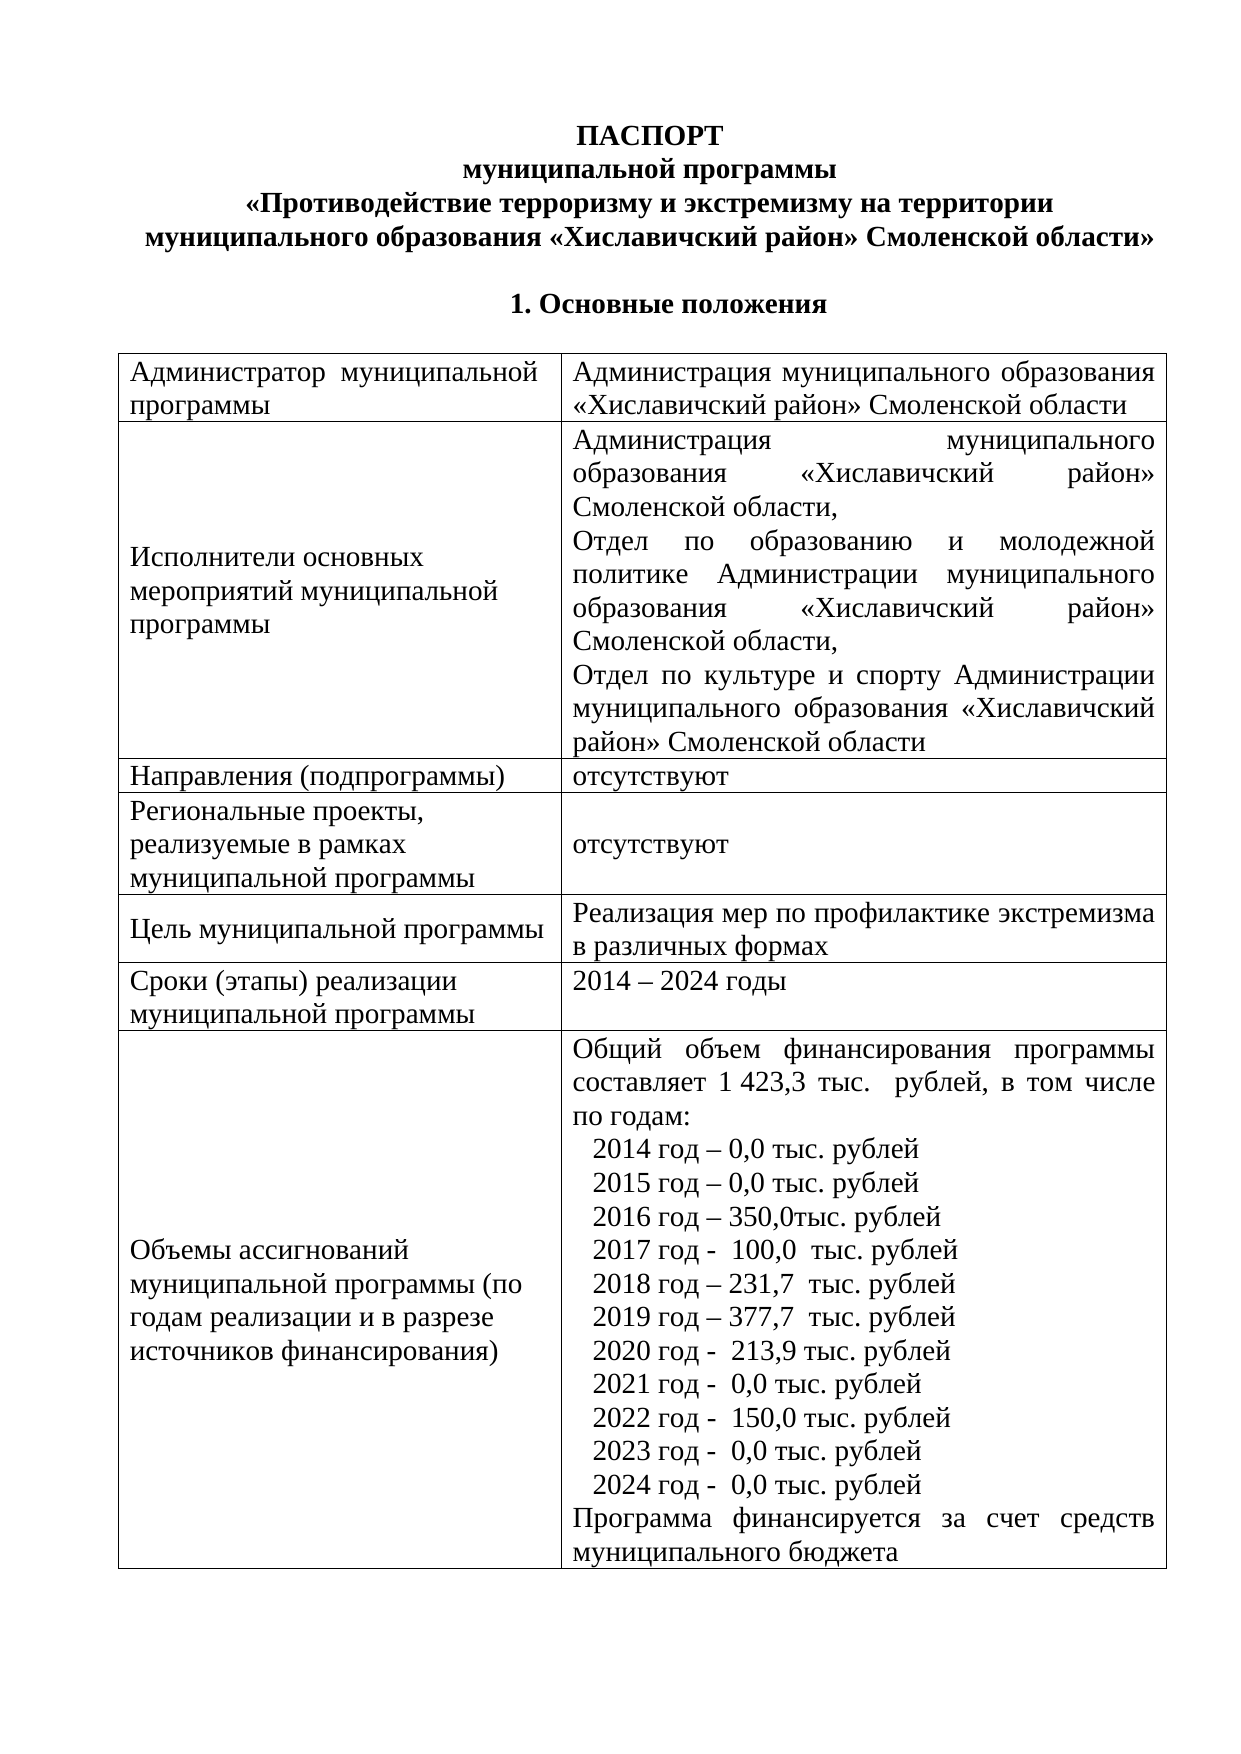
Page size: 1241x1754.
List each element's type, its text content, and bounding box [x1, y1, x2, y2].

table_header Администратор муниципальной программы [119, 354, 561, 421]
text «Противодействие терроризму и экстремизму на территории [118, 185, 1181, 219]
table_cell Исполнители основных мероприятий муниципальной программы [119, 422, 561, 757]
table_cell Региональные проекты, реализуемые в рамках муниципальной программы [119, 793, 561, 894]
table_cell Администрация муниципального образования «Хиславичский район» Смоленской области, Отдел по образованию и молодежной политике Администрации муниципального образования «Хиславичский район» Смоленской области, Отдел по культуре и спорту Администрации муниципального образования «Хиславичский район» Смоленской области [562, 422, 1166, 757]
text муниципального образования «Хиславичский район» Смоленской области» [118, 219, 1181, 252]
text ПАСПОРТ [118, 118, 1181, 152]
table_cell Реализация мер по профилактике экстремизма в различных формах [562, 895, 1166, 962]
table_header Администрация муниципального образования «Хиславичский район» Смоленской области [562, 354, 1166, 421]
table_cell отсутствуют [562, 759, 1166, 792]
table_cell Направления (подпрограммы) [119, 759, 561, 792]
table_cell Общий объем финансирования программы составляет 1 423,3 тыс. рублей, в том числе по годам: 2014 год – 0,0 тыс. рублей 2015 год – 0,0 тыс. рублей 2016 год – 350,0тыс. рублей 2017 год - 100,0 тыс. рублей 2018 год – 231,7 тыс. рублей 2019 год – 377,7 тыс. рублей 2020 год - 213,9 тыс. рублей 2021 год - 0,0 тыс. рублей 2022 год - 150,0 тыс. рублей 2023 год - 0,0 тыс. рублей 2024 год - 0,0 тыс. рублей Программа финансируется за счет средств муниципального бюджета [562, 1031, 1166, 1568]
table_cell Сроки (этапы) реализации муниципальной программы [119, 963, 561, 1030]
table_cell Цель муниципальной программы [119, 895, 561, 962]
table_cell 2014 – 2024 годы [562, 963, 1166, 1030]
table_cell отсутствуют [562, 793, 1166, 894]
text муниципальной программы [118, 152, 1181, 185]
text 1. Основные положения [156, 286, 1181, 319]
table_cell Объемы ассигнований муниципальной программы (по годам реализации и в разрезе источников финансирования) [119, 1031, 561, 1568]
